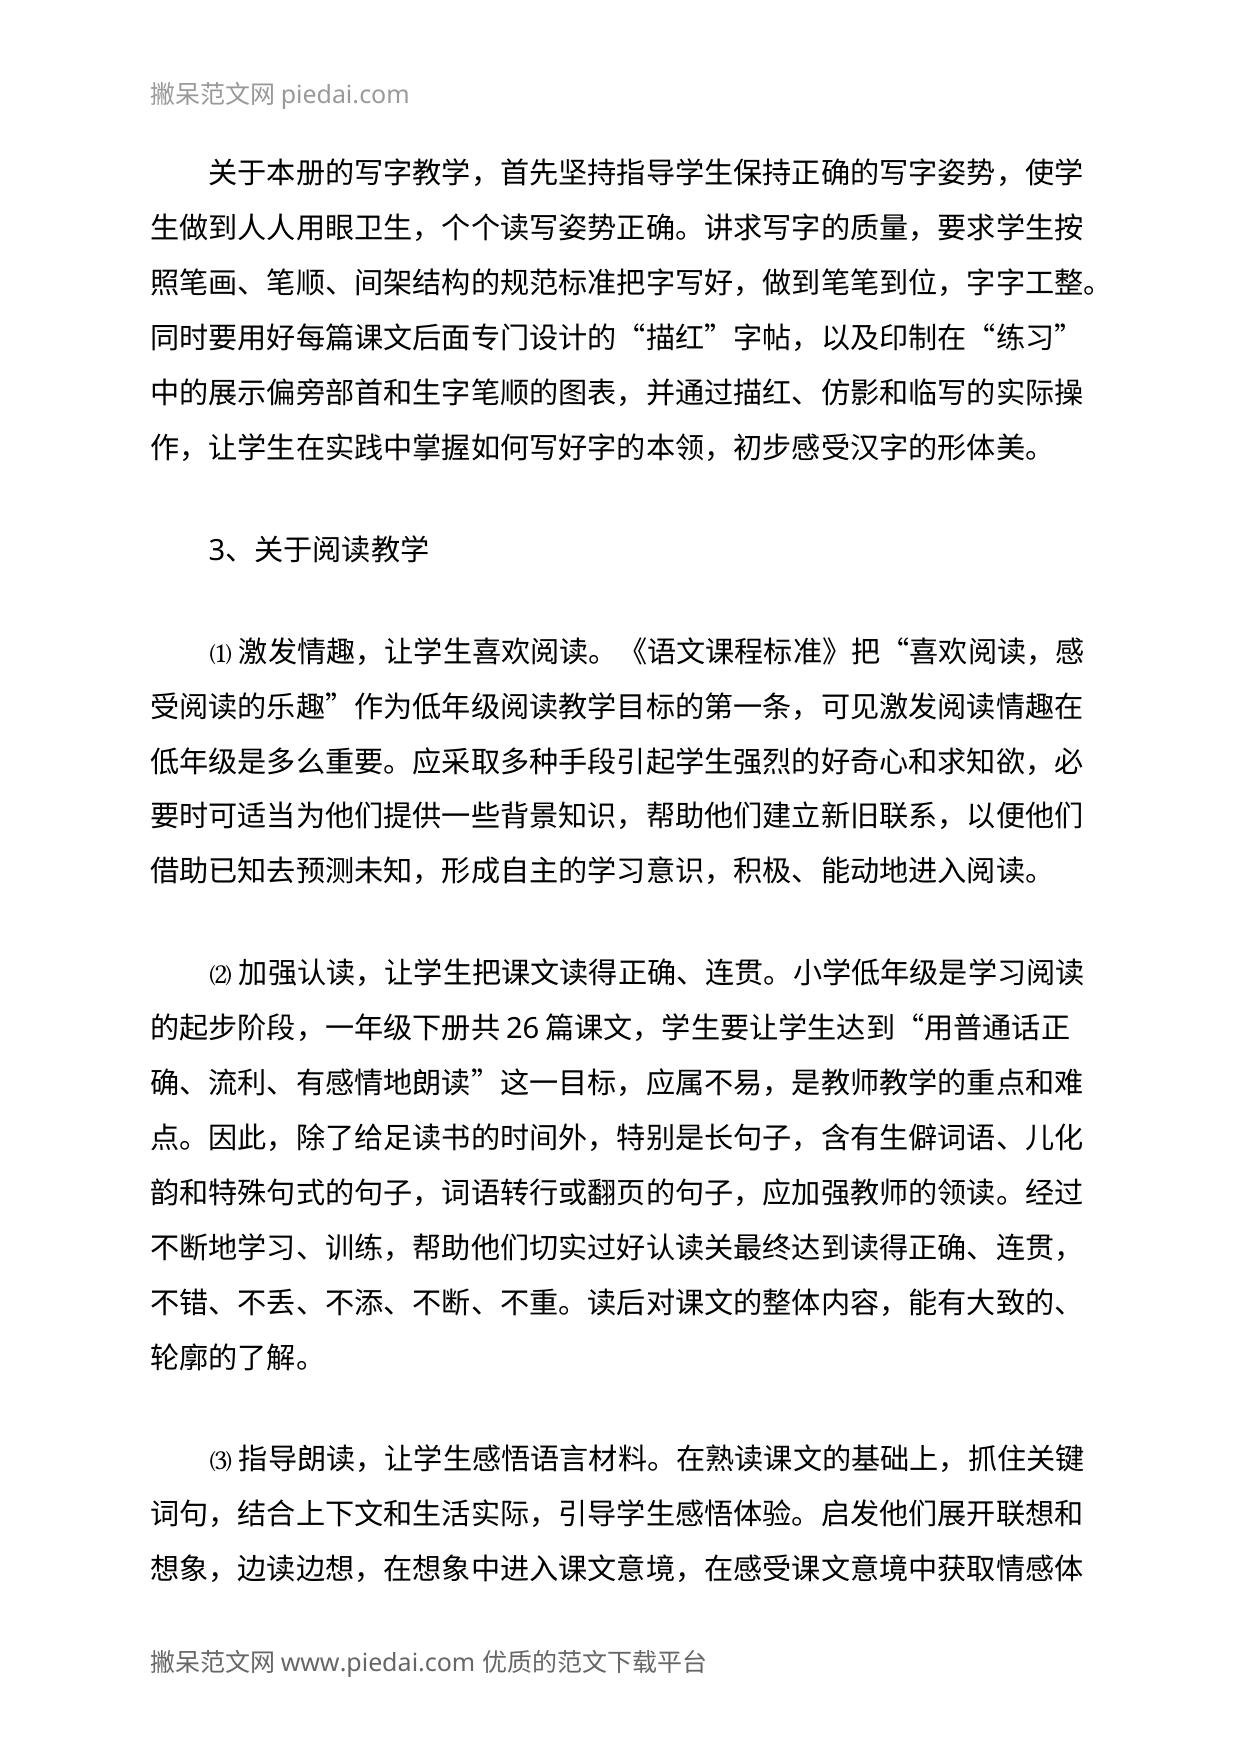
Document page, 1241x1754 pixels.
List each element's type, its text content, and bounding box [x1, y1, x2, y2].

text 关于本册的写字教学，首先坚持指导学生保持正确的写字姿势，使学生做到人人用眼卫生，个个读写姿势正确。讲求写字的质量，要求学生按照笔画、笔顺、间架结构的规范标准把字写好，做到笔笔到位，字字工整。同时要用好每篇课文后面专门设计的“描红”字帖，以及印制在“练习”中的展示偏旁部首和生字笔顺的图表，并通过描红、仿影和临写的实际操作，让学生在实践中掌握如何写好字的本领，初步感受汉字的形体美。 [150, 150, 1090, 467]
text 3、关于阅读教学 [150, 526, 1090, 569]
text ⑴激发情趣，让学生喜欢阅读。《语文课程标准》把“喜欢阅读，感受阅读的乐趣”作为低年级阅读教学目标的第一条，可见激发阅读情趣在低年级是多么重要。应采取多种手段引起学生强烈的好奇心和求知欲，必要时可适当为他们提供一些背景知识，帮助他们建立新旧联系，以便他们借助已知去预测未知，形成自主的学习意识，积极、能动地进入阅读。 [150, 628, 1090, 890]
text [150, 1436, 1090, 1588]
text ⑵加强认读，让学生把课文读得正确、连贯。小学低年级是学习阅读的起步阶段，一年级下册共26篇课文，学生要让学生达到“用普通话正确、流利、有感情地朗读”这一目标，应属不易，是教师教学的重点和难点。因此，除了给足读书的时间外，特别是长句子，含有生僻词语、儿化韵和特殊句式的句子，词语转行或翻页的句子，应加强教师的领读。经过不断地学习、训练，帮助他们切实过好认读关最终达到读得正确、连贯，不错、不丢、不添、不断、不重。读后对课文的整体内容，能有大致的、轮廓的了解。 [150, 950, 1090, 1376]
